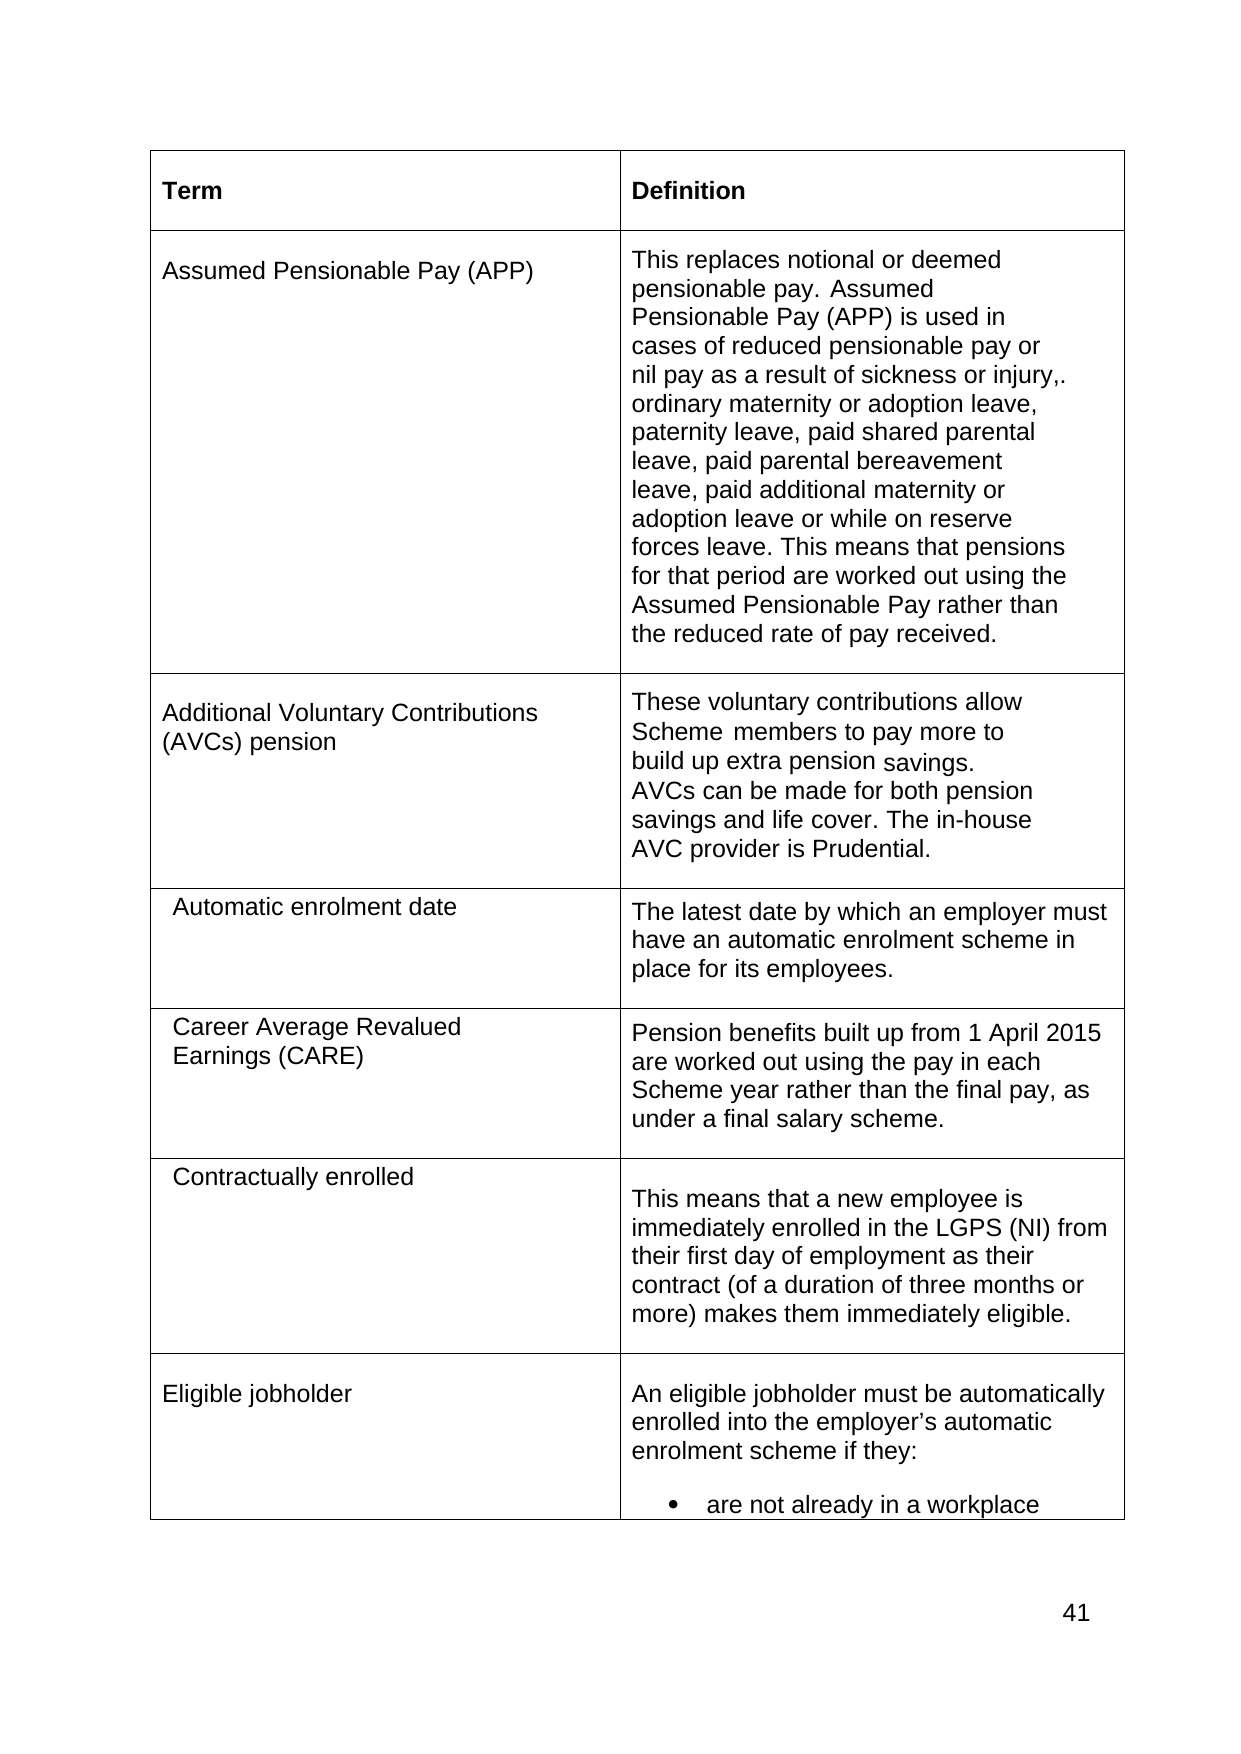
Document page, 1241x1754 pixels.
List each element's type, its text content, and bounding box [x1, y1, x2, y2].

table_cell Pension benefits built up from 1 April 2015 are worked out using the pay in each Scheme year rather than the final pay, as under a final salary scheme. [621, 1009, 1124, 1158]
table_cell Additional Voluntary Contributions (AVCs) pension [151, 674, 620, 887]
table_cell Assumed Pensionable Pay (APP) [151, 231, 620, 672]
table_cell Contractually enrolled [151, 1159, 620, 1352]
table_header Definition [621, 151, 1124, 230]
table_cell This means that a new employee is immediately enrolled in the LGPS (NI) from their first day of employment as their contract (of a duration of three months or more) makes them immediately eligible. [621, 1159, 1124, 1352]
table_cell This replaces notional or deemed pensionable pay. Assumed Pensionable Pay (APP) is used in cases of reduced pensionable pay or nil pay as a result of sickness or injury,. ordinary maternity or adoption leave, paternity leave, paid shared parental leave, paid parental bereavement leave, paid additional maternity or adoption leave or while on reserve forces leave. This means that pensions for that period are worked out using the Assumed Pensionable Pay rather than the reduced rate of pay received. [621, 231, 1124, 672]
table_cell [621, 1354, 1124, 1519]
table_cell The latest date by which an employer must have an automatic enrolment scheme in place for its employees. [621, 889, 1124, 1008]
table_cell These voluntary contributions allow Scheme members to pay more to build up extra pension savings. AVCs can be made for both pension savings and life cover. The in-house AVC provider is Prudential. [621, 674, 1124, 887]
table_cell Automatic enrolment date [151, 889, 620, 1008]
table_cell Career Average Revalued Earnings (CARE) [151, 1009, 620, 1158]
table_header Term [151, 151, 620, 230]
table_cell Eligible jobholder [151, 1354, 620, 1519]
